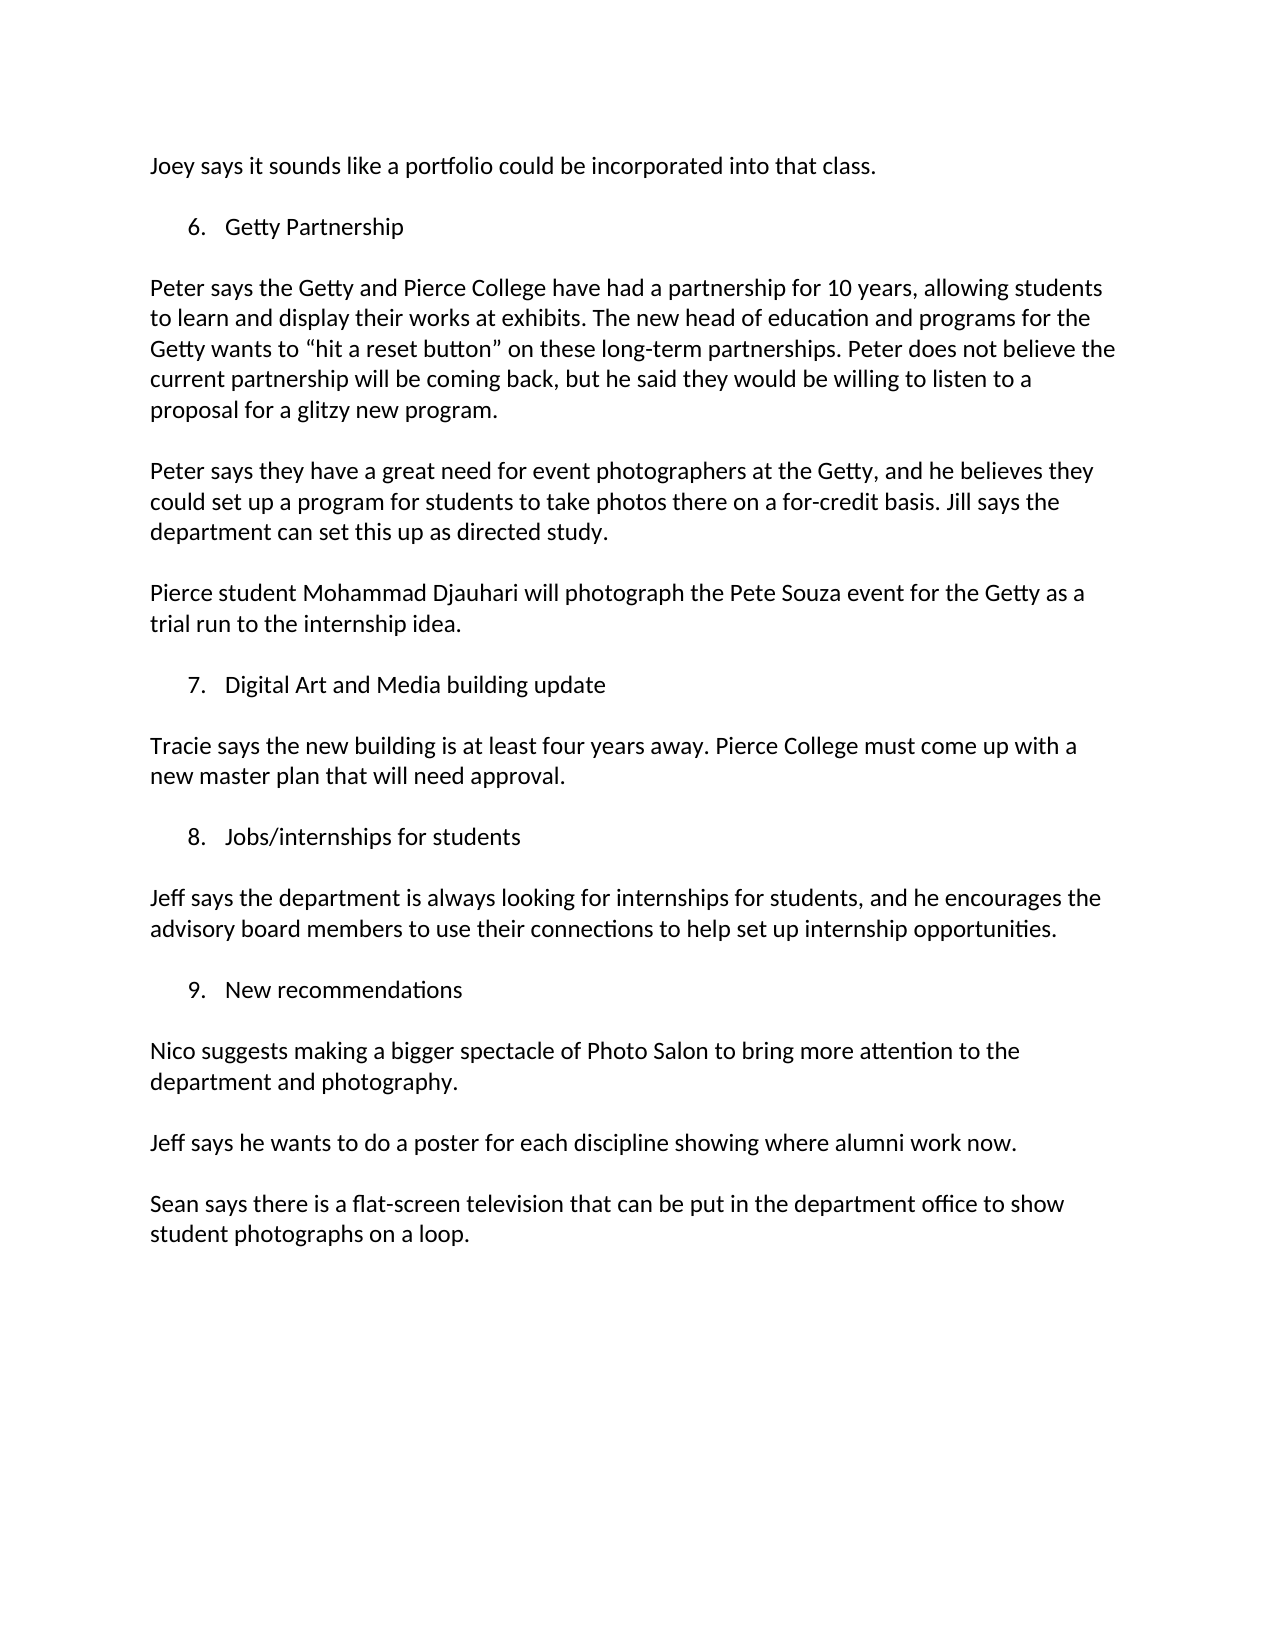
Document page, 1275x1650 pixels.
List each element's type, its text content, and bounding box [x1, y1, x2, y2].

text Tracie says the new building is at least four years away. Pierce College must come up with a new master plan that will need approval. [150, 730, 1125, 791]
text Peter says they have a great need for event photographers at the Getty, and he believes they could set up a program for students to take photos there on a for-credit basis. Jill says the department can set this up as directed study. [150, 455, 1125, 547]
text Joey says it sounds like a portfolio could be incorporated into that class. [150, 150, 1125, 181]
text Pierce student Mohammad Djauhari will photograph the Pete Souza event for the Getty as a trial run to the internship idea. [150, 577, 1125, 638]
list Getty Partnership [187, 211, 1125, 242]
list Jobs/internships for students [187, 821, 1125, 852]
text Nico suggests making a bigger spectacle of Photo Salon to bring more attention to the department and photography. [150, 1035, 1125, 1096]
list New recommendations [187, 974, 1125, 1004]
text Sean says there is a flat-screen television that can be put in the department office to show student photographs on a loop. [150, 1188, 1125, 1249]
text Peter says the Getty and Pierce College have had a partnership for 10 years, allowing students to learn and display their works at exhibits. The new head of education and programs for the Getty wants to “hit a reset button” on these long-term partnerships. Peter does not believe the current partnership will be coming back, but he said they would be willing to listen to a proposal for a glitzy new program. [150, 272, 1125, 425]
text Jeff says he wants to do a poster for each discipline showing where alumni work now. [150, 1127, 1125, 1157]
list Digital Art and Media building update [187, 669, 1125, 699]
text Jeff says the department is always looking for internships for students, and he encourages the advisory board members to use their connections to help set up internship opportunities. [150, 882, 1125, 943]
